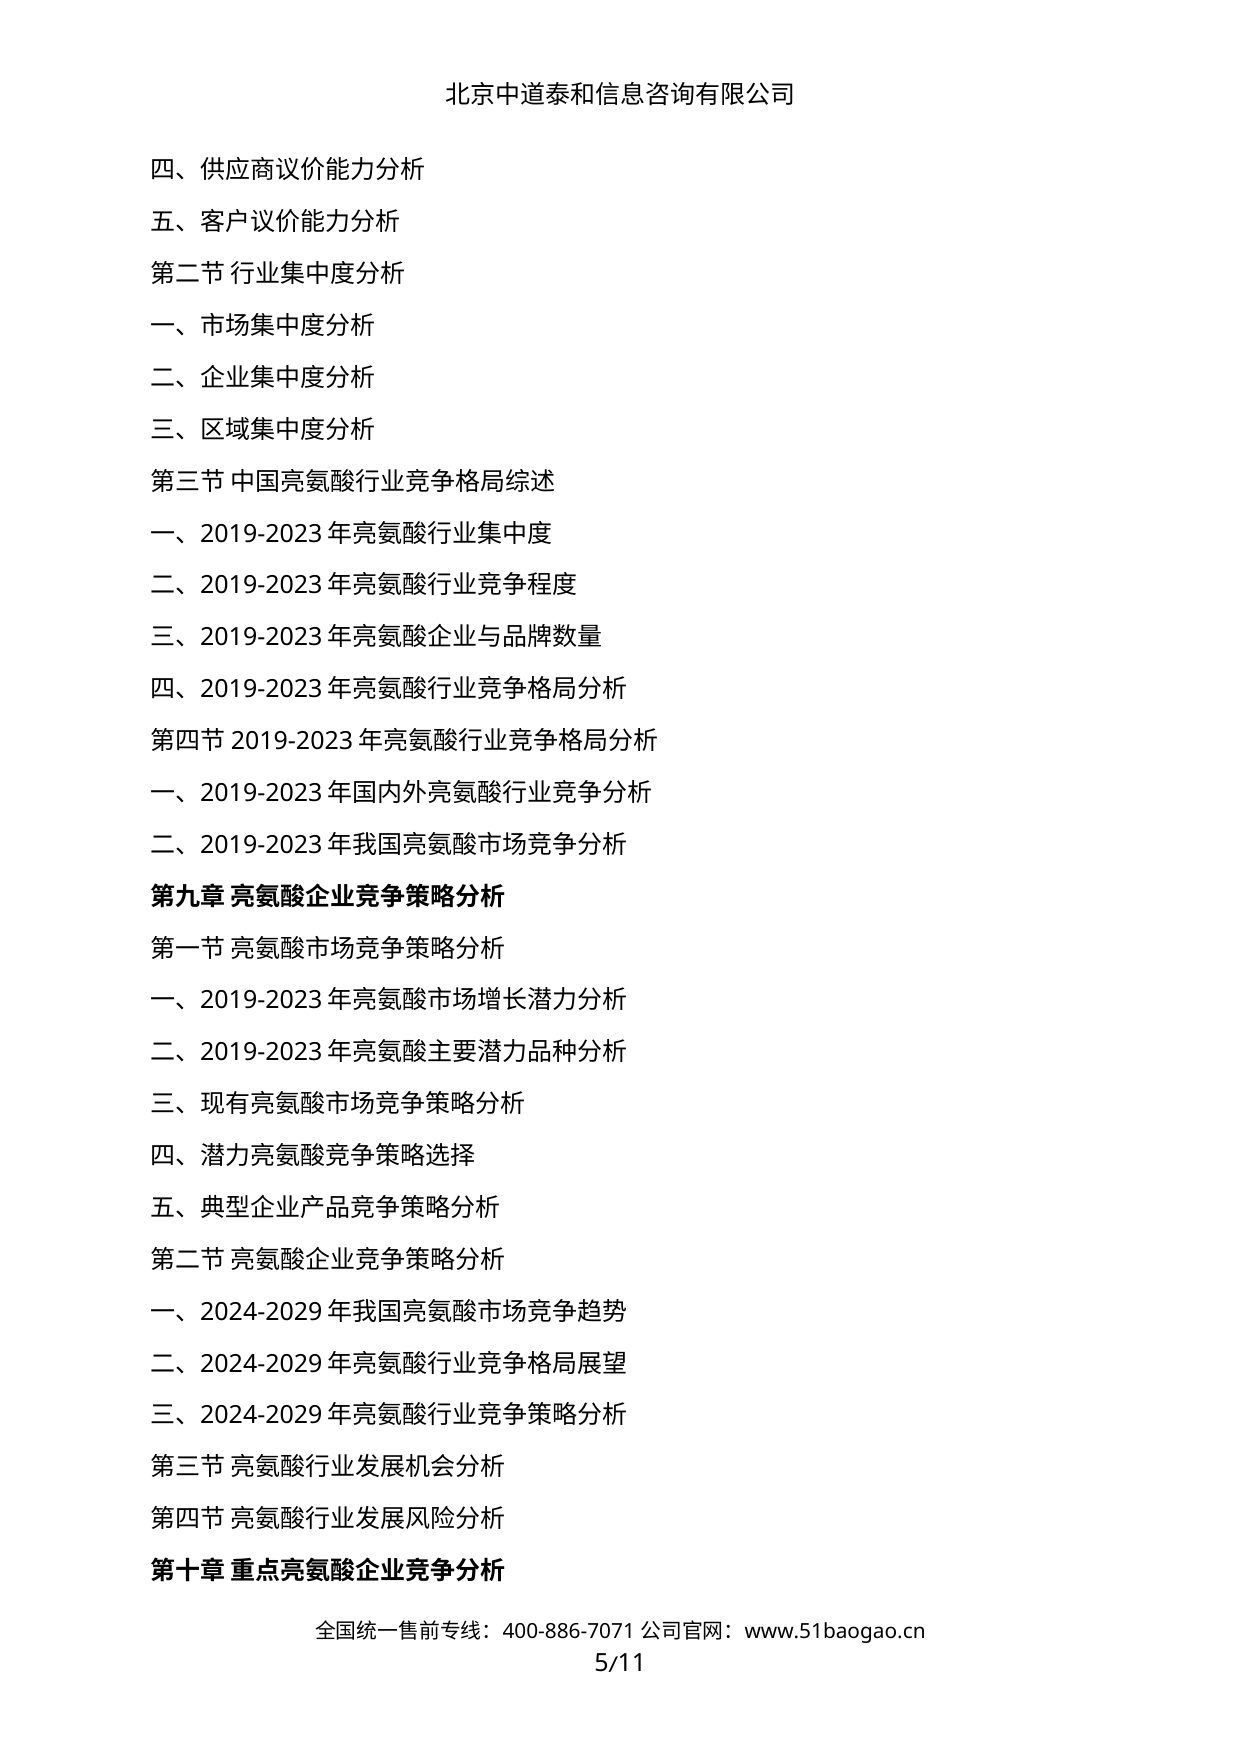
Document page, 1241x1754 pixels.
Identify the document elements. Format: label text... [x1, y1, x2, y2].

text 三、现有亮氨酸市场竞争策略分析 [150, 1084, 1090, 1120]
text 第二节 行业集中度分析 [150, 254, 1090, 290]
text 二、2019-2023年亮氨酸主要潜力品种分析 [150, 1032, 1090, 1068]
text 二、企业集中度分析 [150, 357, 1090, 394]
text 一、市场集中度分析 [150, 306, 1090, 342]
text 第三节 中国亮氨酸行业竞争格局综述 [150, 461, 1090, 497]
text 第一节 亮氨酸市场竞争策略分析 [150, 928, 1090, 964]
text 一、2019-2023年亮氨酸行业集中度 [150, 513, 1090, 549]
text 三、2019-2023年亮氨酸企业与品牌数量 [150, 617, 1090, 653]
text 四、2019-2023年亮氨酸行业竞争格局分析 [150, 669, 1090, 705]
text 三、区域集中度分析 [150, 409, 1090, 446]
text 三、2024-2029年亮氨酸行业竞争策略分析 [150, 1395, 1090, 1431]
text 二、2024-2029年亮氨酸行业竞争格局展望 [150, 1343, 1090, 1379]
text 第二节 亮氨酸企业竞争策略分析 [150, 1239, 1090, 1276]
text 一、2019-2023年亮氨酸市场增长潜力分析 [150, 980, 1090, 1016]
text 二、2019-2023年我国亮氨酸市场竞争分析 [150, 824, 1090, 861]
text 一、2019-2023年国内外亮氨酸行业竞争分析 [150, 772, 1090, 809]
text 二、2019-2023年亮氨酸行业竞争程度 [150, 565, 1090, 601]
text 一、2024-2029年我国亮氨酸市场竞争趋势 [150, 1291, 1090, 1327]
text 第十章 重点亮氨酸企业竞争分析 [150, 1551, 1090, 1587]
text 第九章 亮氨酸企业竞争策略分析 [150, 876, 1090, 912]
text 五、客户议价能力分析 [150, 202, 1090, 238]
text 四、潜力亮氨酸竞争策略选择 [150, 1136, 1090, 1172]
text 第三节 亮氨酸行业发展机会分析 [150, 1447, 1090, 1483]
text 五、典型企业产品竞争策略分析 [150, 1187, 1090, 1224]
text 第四节 2019-2023年亮氨酸行业竞争格局分析 [150, 721, 1090, 757]
text 四、供应商议价能力分析 [150, 150, 1090, 186]
text 第四节 亮氨酸行业发展风险分析 [150, 1499, 1090, 1535]
